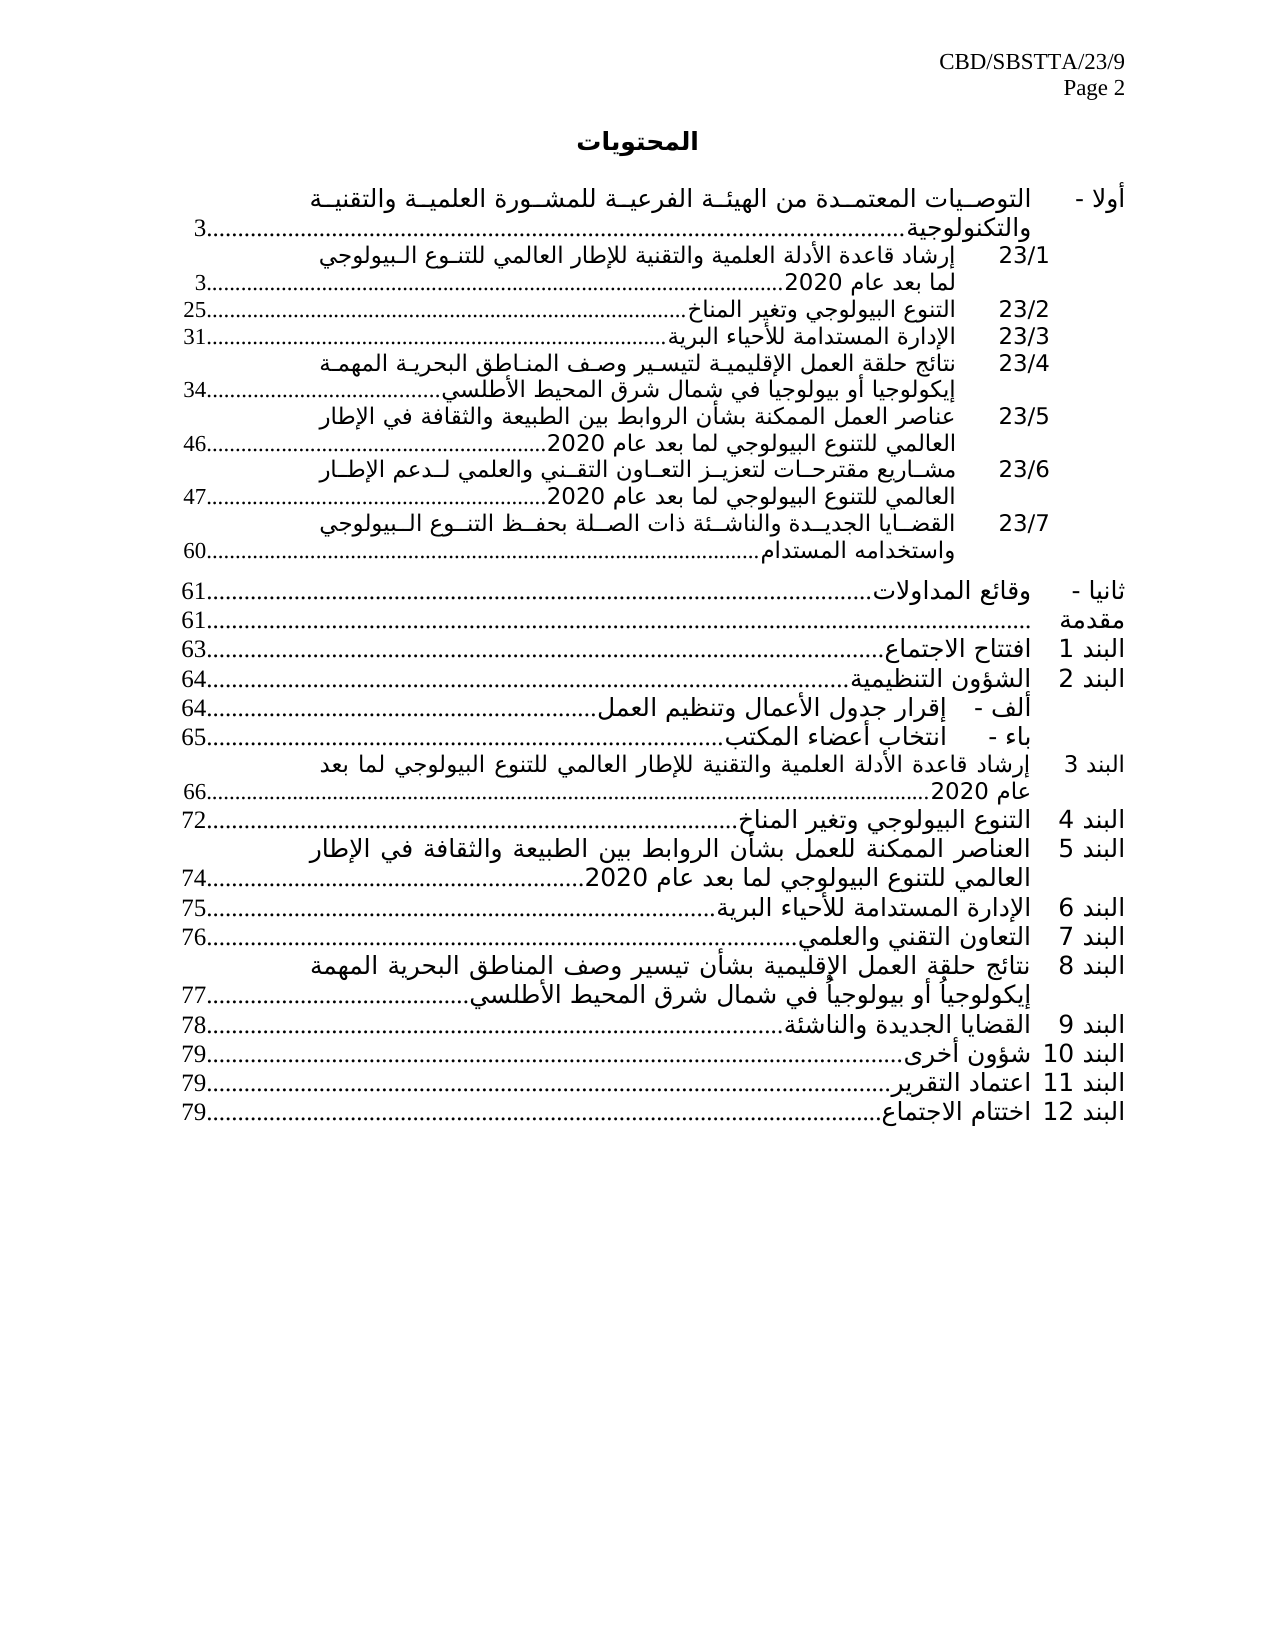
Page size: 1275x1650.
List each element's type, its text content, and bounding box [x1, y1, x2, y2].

text 23/3 الإدارة المستدامة للأحياء البرية 31 [319, 323, 1050, 350]
text البند 8 نتائج حلقة العمل الإقليمية بشأن تيسير وصف المناطق البحرية المهمة إيكولوجياُ أو بيولوجياُ في شمال شرق المحيط الأطلسي 77 [309, 951, 1125, 1010]
text البند 9 القضايا الجديدة والناشئة 78 [309, 1010, 1125, 1039]
text البند 2 الشؤون التنظيمية 64 [309, 664, 1125, 693]
text البند 6 الإدارة المستدامة للأحياء البرية 75 [309, 893, 1125, 922]
text 23/6 مشاريع مقترحات لتعزيز التعاون التقني والعلمي لدعم الإطار العالمي للتنوع البيولوجي لما بعد عام 2020 47 [319, 457, 1050, 510]
text 23/7 القضايا الجديدة والناشئة ذات الصلة بحفظ التنوع البيولوجي واستخدامه المستدام 60 [319, 510, 1050, 563]
text 23/2 التنوع البيولوجي وتغير المناخ 25 [319, 296, 1050, 323]
text البند 5 العناصر الممكنة للعمل بشأن الروابط بين الطبيعة والثقافة في الإطار العالمي للتنوع البيولوجي لما بعد عام 2020 74 [309, 834, 1125, 893]
text البند 11 اعتماد التقرير 79 [309, 1068, 1125, 1097]
text ألف - إقرار جدول الأعمال وتنظيم العمل 64 [150, 693, 1031, 722]
text ثانيا - وقائع المداولات 61 [309, 576, 1125, 605]
text البند 12 اختتام الاجتماع 79 [309, 1097, 1125, 1127]
text مقدمة 61 [309, 605, 1125, 634]
text البند 7 التعاون التقني والعلمي 76 [309, 922, 1125, 951]
text 23/5 عناصر العمل الممكنة بشأن الروابط بين الطبيعة والثقافة في الإطار العالمي للتنوع البيولوجي لما بعد عام 2020 46 [319, 403, 1050, 457]
text البند 4 التنوع البيولوجي وتغير المناخ 72 [309, 805, 1125, 834]
text 23/1 إرشاد قاعدة الأدلة العلمية والتقنية للإطار العالمي للتنوع البيولوجي لما بعد عام 2020 3 [319, 243, 1050, 296]
text باء - انتخاب أعضاء المكتب 65 [150, 722, 1031, 752]
text البند 3 إرشاد قاعدة الأدلة العلمية والتقنية للإطار العالمي للتنوع البيولوجي لما بعد عام 2020 66 [319, 752, 1125, 805]
text أولا - التوصيات المعتمدة من الهيئة الفرعية للمشورة العلمية والتقنية والتكنولوجية 3 [309, 184, 1125, 243]
text البند 1 افتتاح الاجتماع 63 [309, 634, 1125, 664]
text البند 10 شؤون أخرى 79 [309, 1039, 1125, 1068]
text 23/4 نتائج حلقة العمل الإقليمية لتيسير وصف المناطق البحرية المهمة إيكولوجيا أو بيولوجيا في شمال شرق المحيط الأطلسي 34 [319, 350, 1050, 403]
text المحتويات [150, 127, 1125, 156]
